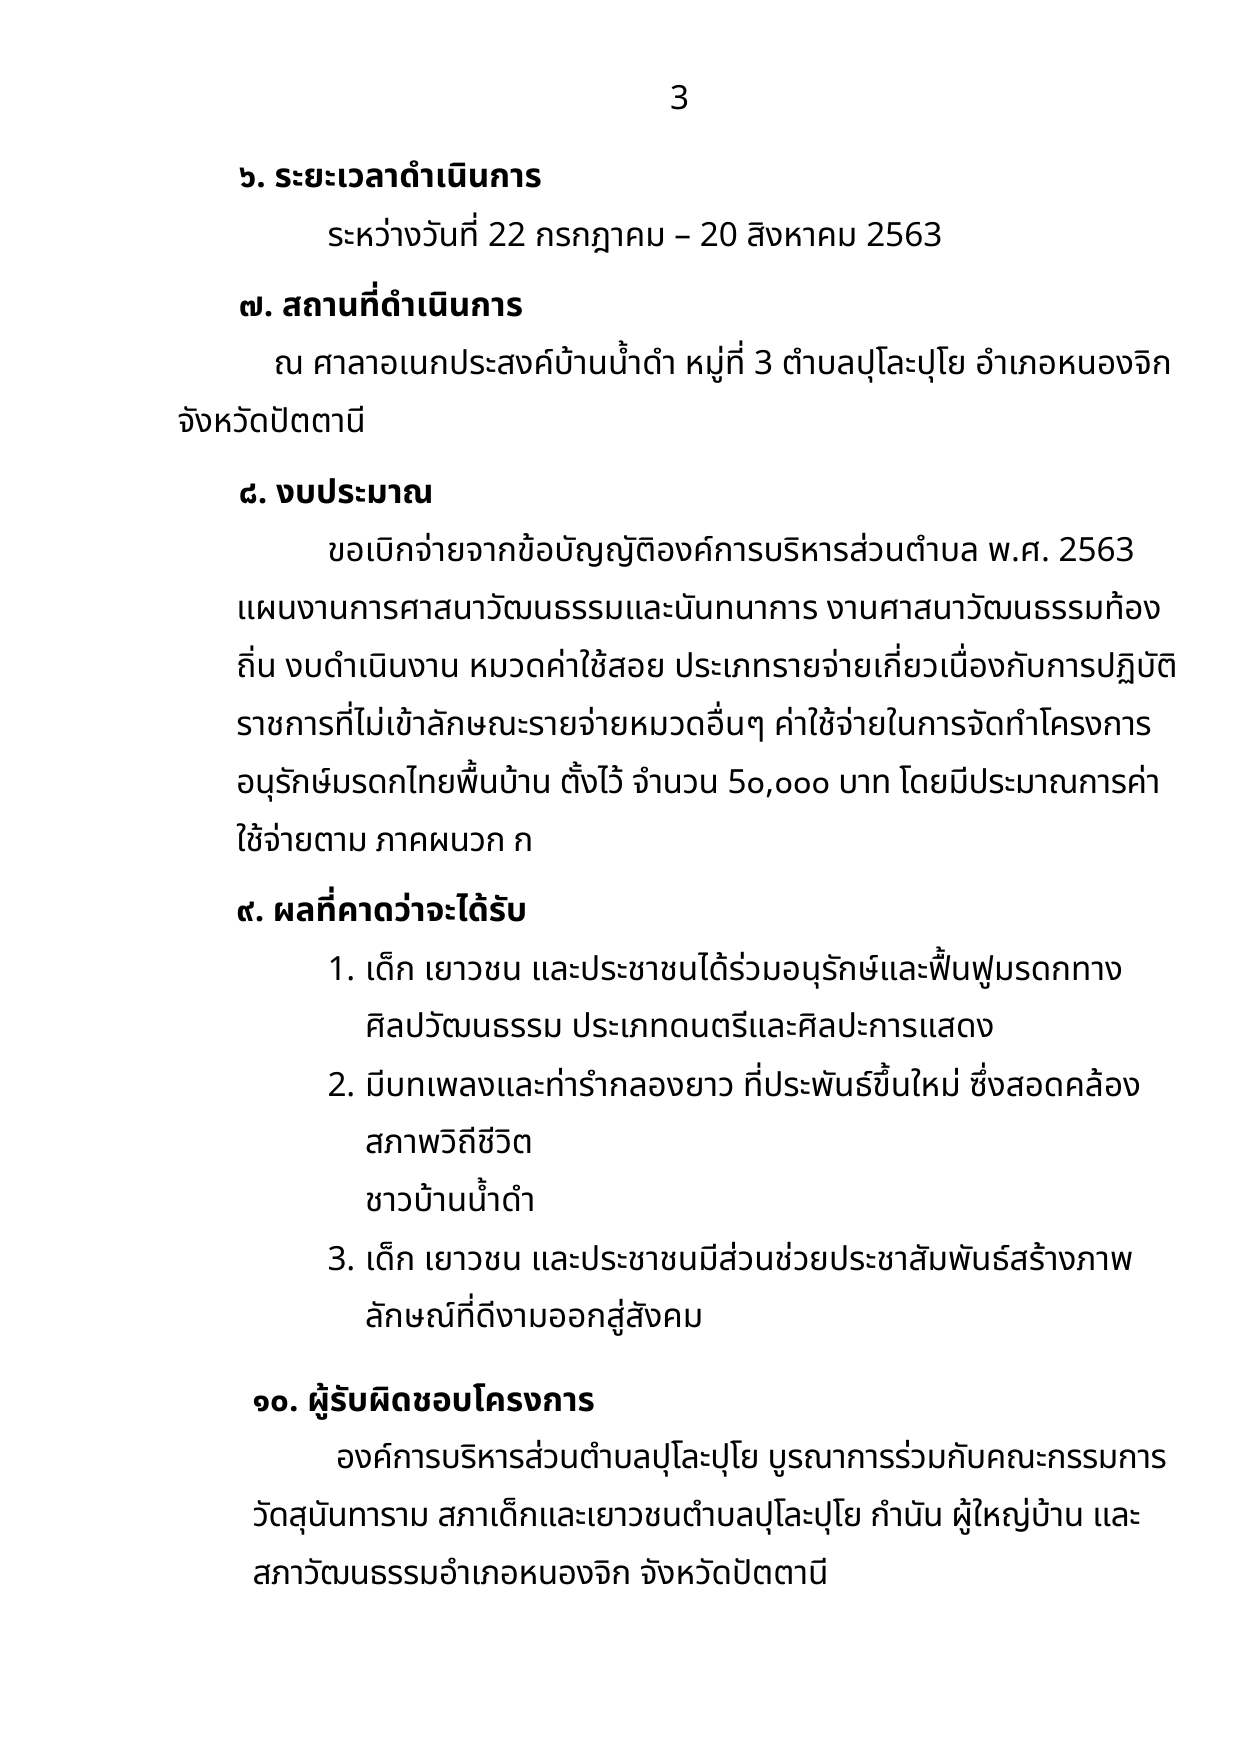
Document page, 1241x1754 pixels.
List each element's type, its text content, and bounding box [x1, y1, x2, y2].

text ๘. งบประมาณ [221, 468, 1181, 518]
text ขอเบิกจ่ายจากข้อบัญญัติองค์การบริหารส่วนตำบล พ.ศ. 2563 แผนงานการศาสนาวัฒนธรรมและนันทนาการ งานศาสนาวัฒนธรรมท้องถิ่น งบดำเนินงาน หมวดค่าใช้สอย ประเภทรายจ่ายเกี่ยวเนื่องกับการปฏิบัติราชการที่ไม่เข้าลักษณะรายจ่ายหมวดอื่นๆ ค่าใช้จ่ายในการจัดทำโครงการอนุรักษ์มรดกไทยพื้นบ้าน ตั้งไว้ จำนวน 5๐,๐๐๐ บาท โดยมีประมาณการค่าใช้จ่ายตาม ภาคผนวก ก [222, 526, 1181, 866]
text ๗. สถานที่ดำเนินการ [177, 281, 1181, 332]
text ๖. ระยะเวลาดำเนินการ [221, 152, 1181, 203]
text ๑๐. ผู้รับผิดชอบโครงการ [177, 1375, 1181, 1426]
list เด็ก เยาวชน และประชาชนมีส่วนช่วยประชาสัมพันธ์สร้างภาพลักษณ์ที่ดีงามออกสู่สังคม [327, 1234, 1181, 1343]
text ๙. ผลที่คาดว่าจะได้รับ [162, 886, 1181, 937]
list ชาวบ้านน้ำดำ [365, 1176, 1181, 1227]
list เด็ก เยาวชน และประชาชนได้ร่วมอนุรักษ์และฟื้นฟูมรดกทางศิลปวัฒนธรรม ประเภทดนตรีและศิลปะการแสดง [327, 944, 1181, 1053]
text ณ ศาลาอเนกประสงค์บ้านน้ำดำ หมู่ที่ 3 ตำบลปุโละปุโย อำเภอหนองจิก จังหวัดปัตตานี [177, 339, 1181, 448]
text ระหว่างวันที่ 22 กรกฎาคม – 20 สิงหาคม 2563 [221, 210, 1181, 261]
list มีบทเพลงและท่ารำกลองยาว ที่ประพันธ์ขึ้นใหม่ ซึ่งสอดคล้องสภาพวิถีชีวิต [327, 1060, 1181, 1169]
text องค์การบริหารส่วนตำบลปุโละปุโย บูรณาการร่วมกับคณะกรรมการวัดสุนันทาราม สภาเด็กและเยาวชนตำบลปุโละปุโย กำนัน ผู้ใหญ่บ้าน และสภาวัฒนธรรมอำเภอหนองจิก จังหวัดปัตตานี [252, 1433, 1181, 1600]
